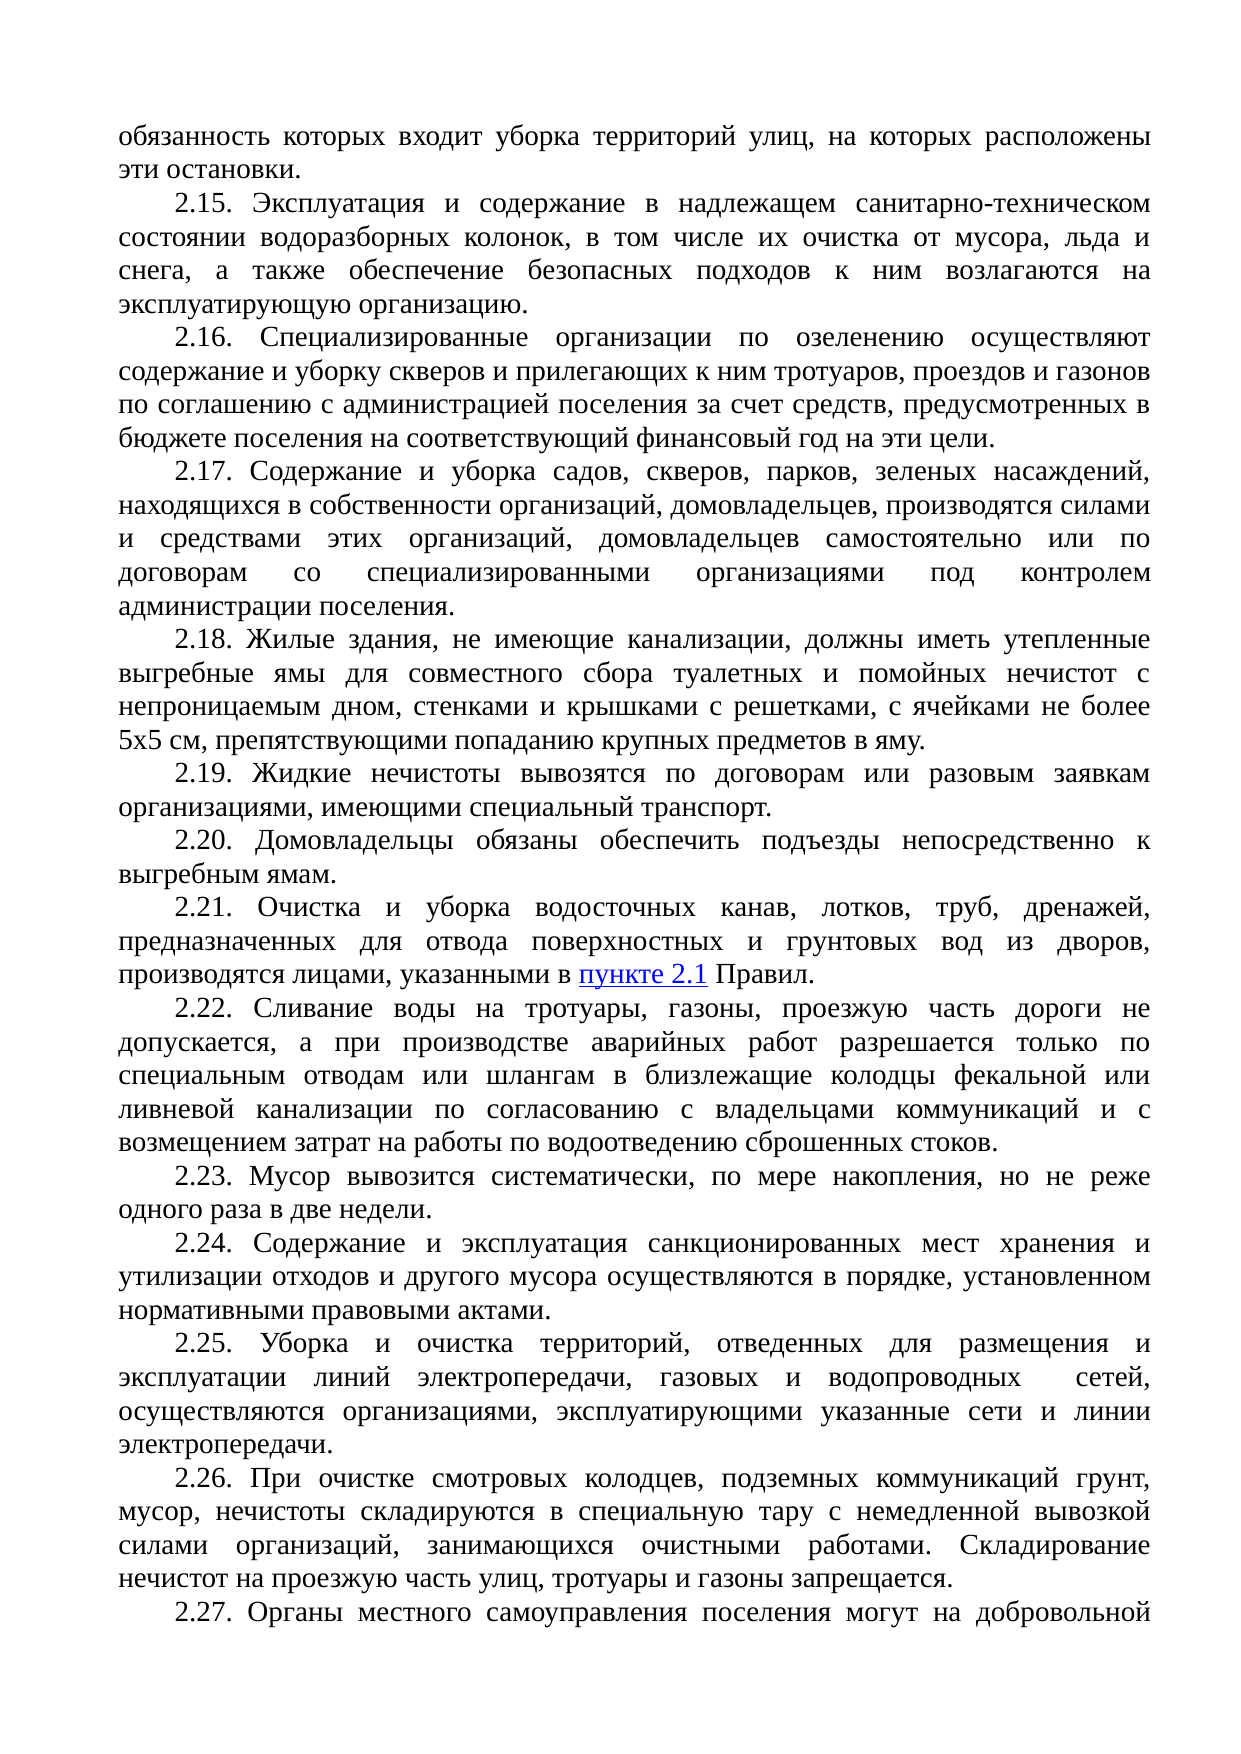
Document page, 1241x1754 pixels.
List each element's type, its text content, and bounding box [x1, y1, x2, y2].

text 2.26. При очистке смотровых колодцев, подземных коммуникаций грунт, мусор, нечистоты складируются в специальную тару с немедленной вывозкой силами организаций, занимающихся очистными работами. Складирование нечистот на проезжую часть улиц, тротуары и газоны запрещается. [118, 1460, 1152, 1594]
text 2.19. Жидкие нечистоты вывозятся по договорам или разовым заявкам организациями, имеющими специальный транспорт. [118, 755, 1152, 822]
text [118, 118, 1152, 185]
text 2.22. Сливание воды на тротуары, газоны, проезжую часть дороги не допускается, а при производстве аварийных работ разрешается только по специальным отводам или шлангам в близлежащие колодцы фекальной или ливневой канализации по согласованию с владельцами коммуникаций и с возмещением затрат на работы по водоотведению сброшенных стоков. [118, 990, 1152, 1158]
text 2.17. Содержание и уборка садов, скверов, парков, зеленых насаждений, находящихся в собственности организаций, домовладельцев, производятся силами и средствами этих организаций, домовладельцев самостоятельно или по договорам со специализированными организациями под контролем администрации поселения. [118, 453, 1152, 621]
text 2.21. Очистка и уборка водосточных канав, лотков, труб, дренажей, предназначенных для отвода поверхностных и грунтовых вод из дворов, производятся лицами, указанными в пункте 2.1 Правил. [118, 889, 1152, 990]
text 2.16. Специализированные организации по озеленению осуществляют содержание и уборку скверов и прилегающих к ним тротуаров, проездов и газонов по соглашению с администрацией поселения за счет средств, предусмотренных в бюджете поселения на соответствующий финансовый год на эти цели. [118, 319, 1152, 453]
text 2.18. Жилые здания, не имеющие канализации, должны иметь утепленные выгребные ямы для совместного сбора туалетных и помойных нечистот с непроницаемым дном, стенками и крышками с решетками, с ячейками не более 5x5 см, препятствующими попаданию крупных предметов в яму. [118, 621, 1152, 755]
text 2.20. Домовладельцы обязаны обеспечить подъезды непосредственно к выгребным ямам. [118, 822, 1152, 889]
text 2.24. Содержание и эксплуатация санкционированных мест хранения и утилизации отходов и другого мусора осуществляются в порядке, установленном нормативными правовыми актами. [118, 1225, 1152, 1326]
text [118, 1594, 1152, 1627]
text 2.23. Мусор вывозится систематически, по мере накопления, но не реже одного раза в две недели. [118, 1158, 1152, 1225]
text 2.15. Эксплуатация и содержание в надлежащем санитарно-техническом состоянии водоразборных колонок, в том числе их очистка от мусора, льда и снега, а также обеспечение безопасных подходов к ним возлагаются на эксплуатирующую организацию. [118, 185, 1152, 319]
text 2.25. Уборка и очистка территорий, отведенных для размещения и эксплуатации линий электропередачи, газовых и водопроводных сетей, осуществляются организациями, эксплуатирующими указанные сети и линии электропередачи. [118, 1326, 1152, 1460]
